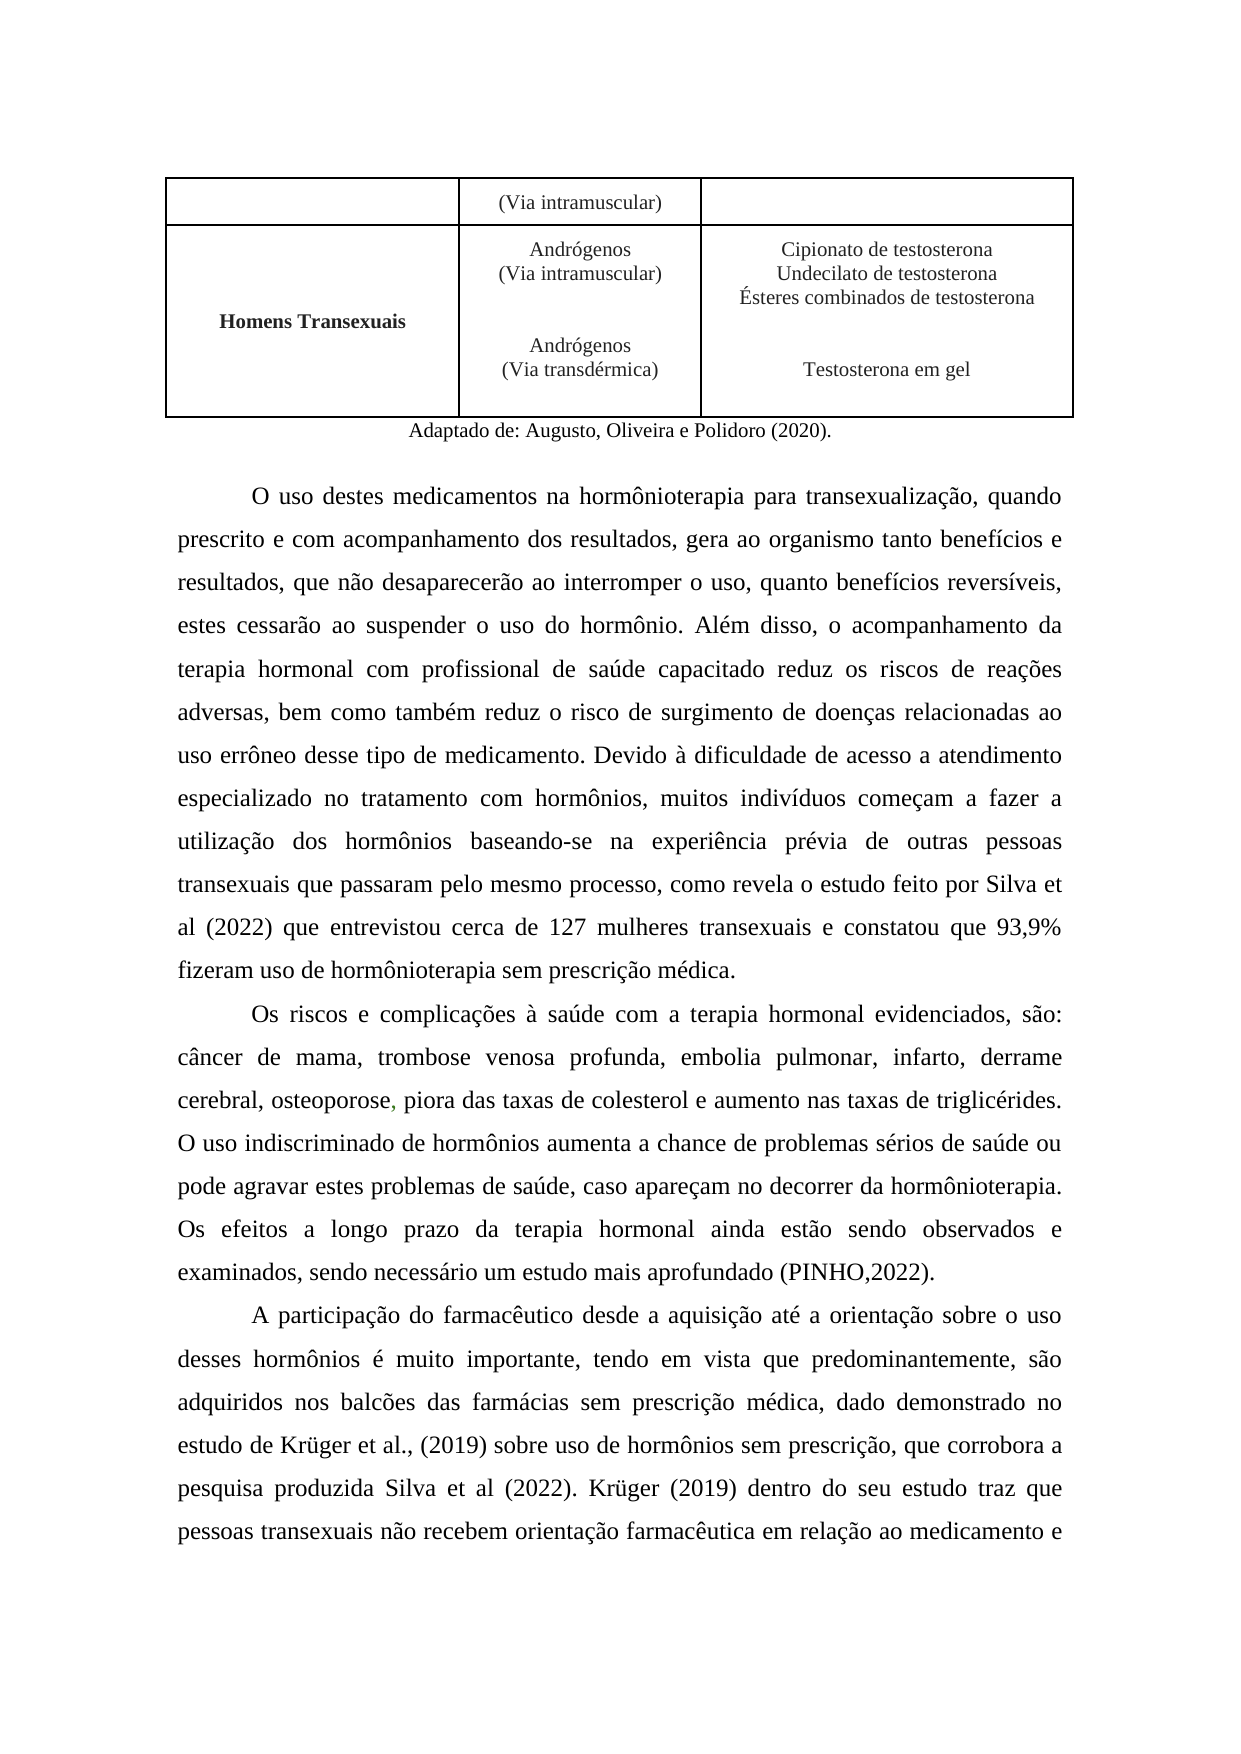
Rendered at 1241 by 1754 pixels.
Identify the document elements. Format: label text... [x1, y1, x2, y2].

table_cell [167, 179, 458, 224]
table_cell Homens Transexuais [167, 226, 458, 416]
table_cell Andrógenos (Via intramuscular) Andrógenos (Via transdérmica) [460, 226, 700, 416]
table_cell Cipionato de testosterona Undecilato de testosterona Ésteres combinados de testosterona Testosterona em gel [702, 226, 1072, 416]
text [177, 1301, 1063, 1545]
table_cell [702, 179, 1072, 224]
text Adaptado de: Augusto, Oliveira e Polidoro (2020). [177, 418, 1063, 442]
text O uso destes medicamentos na hormônioterapia para transexualização, quando prescrito e com acompanhamento dos resultados, gera ao organismo tanto benefícios e resultados, que não desaparecerão ao interromper o uso, quanto benefícios reversíveis, estes cessarão ao suspender o uso do hormônio. Além disso, o acompanhamento da terapia hormonal com profissional de saúde capacitado reduz os riscos de reações adversas, bem como também reduz o risco de surgimento de doenças relacionadas ao uso errôneo desse tipo de medicamento. Devido à dificuldade de acesso a atendimento especializado no tratamento com hormônios, muitos indivíduos começam a fazer a utilização dos hormônios baseando-se na experiência prévia de outras pessoas transexuais que passaram pelo mesmo processo, como revela o estudo feito por Silva et al (2022) que entrevistou cerca de 127 mulheres transexuais e constatou que 93,9% fizeram uso de hormônioterapia sem prescrição médica. [177, 481, 1063, 984]
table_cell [460, 179, 700, 224]
text Os riscos e complicações à saúde com a terapia hormonal evidenciados, são: câncer de mama, trombose venosa profunda, embolia pulmonar, infarto, derrame cerebral, osteoporose, piora das taxas de colesterol e aumento nas taxas de triglicérides. O uso indiscriminado de hormônios aumenta a chance de problemas sérios de saúde ou pode agravar estes problemas de saúde, caso apareçam no decorrer da hormônioterapia. Os efeitos a longo prazo da terapia hormonal ainda estão sendo observados e examinados, sendo necessário um estudo mais aprofundado (PINHO,2022). [177, 999, 1063, 1286]
